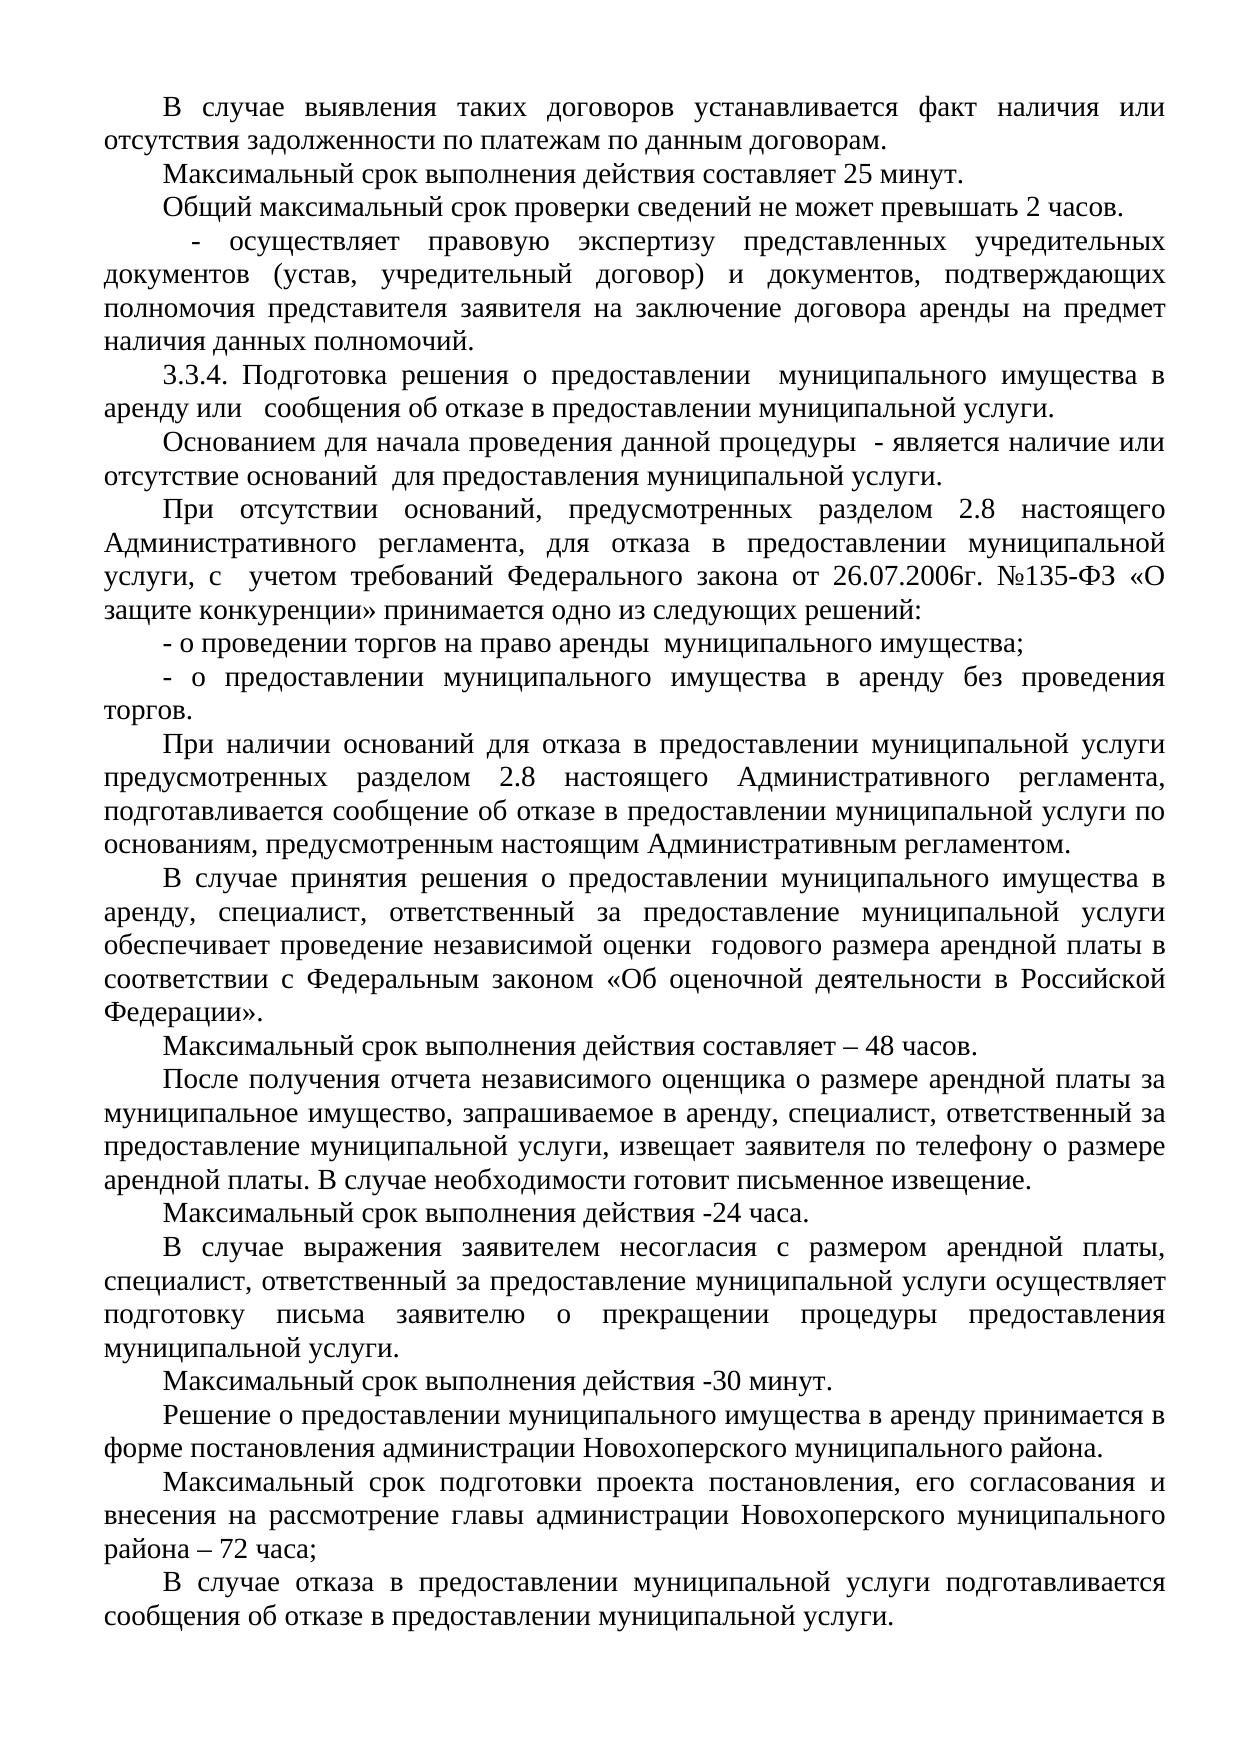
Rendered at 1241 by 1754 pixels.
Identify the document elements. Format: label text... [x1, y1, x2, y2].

text После получения отчета независимого оценщика о размере арендной платы за муниципальное имущество, запрашиваемое в аренду, специалист, ответственный за предоставление муниципальной услуги, извещает заявителя по телефону о размере арендной платы. В случае необходимости готовит письменное извещение. [103, 1061, 1167, 1196]
text - осуществляет правовую экспертизу представленных учредительных документов (устав, учредительный договор) и документов, подтверждающих полномочия представителя заявителя на заключение договора аренды на предмет наличия данных полномочий. [103, 223, 1167, 357]
text Максимальный срок выполнения действия -24 часа. [103, 1196, 1167, 1229]
text - о проведении торгов на право аренды муниципального имущества; [103, 625, 1167, 659]
text Максимальный срок подготовки проекта постановления, его согласования и внесения на рассмотрение главы администрации Новохоперского муниципального района – 72 часа; [103, 1464, 1167, 1564]
text Решение о предоставлении муниципального имущества в аренду принимается в форме постановления администрации Новохоперского муниципального района. [103, 1397, 1167, 1464]
text В случае принятия решения о предоставлении муниципального имущества в аренду, специалист, ответственный за предоставление муниципальной услуги обеспечивает проведение независимой оценки годового размера арендной платы в соответствии с Федеральным законом «Об оценочной деятельности в Российской Федерации». [103, 860, 1167, 1028]
text - о предоставлении муниципального имущества в аренду без проведения торгов. [103, 659, 1167, 726]
text Максимальный срок выполнения действия -30 минут. [103, 1363, 1167, 1397]
text Общий максимальный срок проверки сведений не может превышать 2 часов. [103, 189, 1167, 223]
text 3.3.4. Подготовка решения о предоставлении муниципального имущества в аренду или сообщения об отказе в предоставлении муниципальной услуги. [103, 357, 1167, 424]
text Основанием для начала проведения данной процедуры - является наличие или отсутствие оснований для предоставления муниципальной услуги. [103, 424, 1167, 491]
text В случае выражения заявителем несогласия с размером арендной платы, специалист, ответственный за предоставление муниципальной услуги осуществляет подготовку письма заявителю о прекращении процедуры предоставления муниципальной услуги. [103, 1229, 1167, 1363]
text При наличии оснований для отказа в предоставлении муниципальной услуги предусмотренных разделом 2.8 настоящего Административного регламента, подготавливается сообщение об отказе в предоставлении муниципальной услуги по основаниям, предусмотренным настоящим Административным регламентом. [103, 726, 1167, 860]
text В случае выявления таких договоров устанавливается факт наличия или отсутствия задолженности по платежам по данным договорам. [103, 89, 1167, 156]
text В случае отказа в предоставлении муниципальной услуги подготавливается сообщения об отказе в предоставлении муниципальной услуги. [103, 1564, 1167, 1632]
text Максимальный срок выполнения действия составляет – 48 часов. [103, 1028, 1167, 1061]
text При отсутствии оснований, предусмотренных разделом 2.8 настоящего Административного регламента, для отказа в предоставлении муниципальной услуги, с учетом требований Федерального закона от 26.07.2006г. №135-ФЗ «О защите конкуренции» принимается одно из следующих решений: [103, 491, 1167, 625]
text Максимальный срок выполнения действия составляет 25 минут. [103, 156, 1167, 189]
